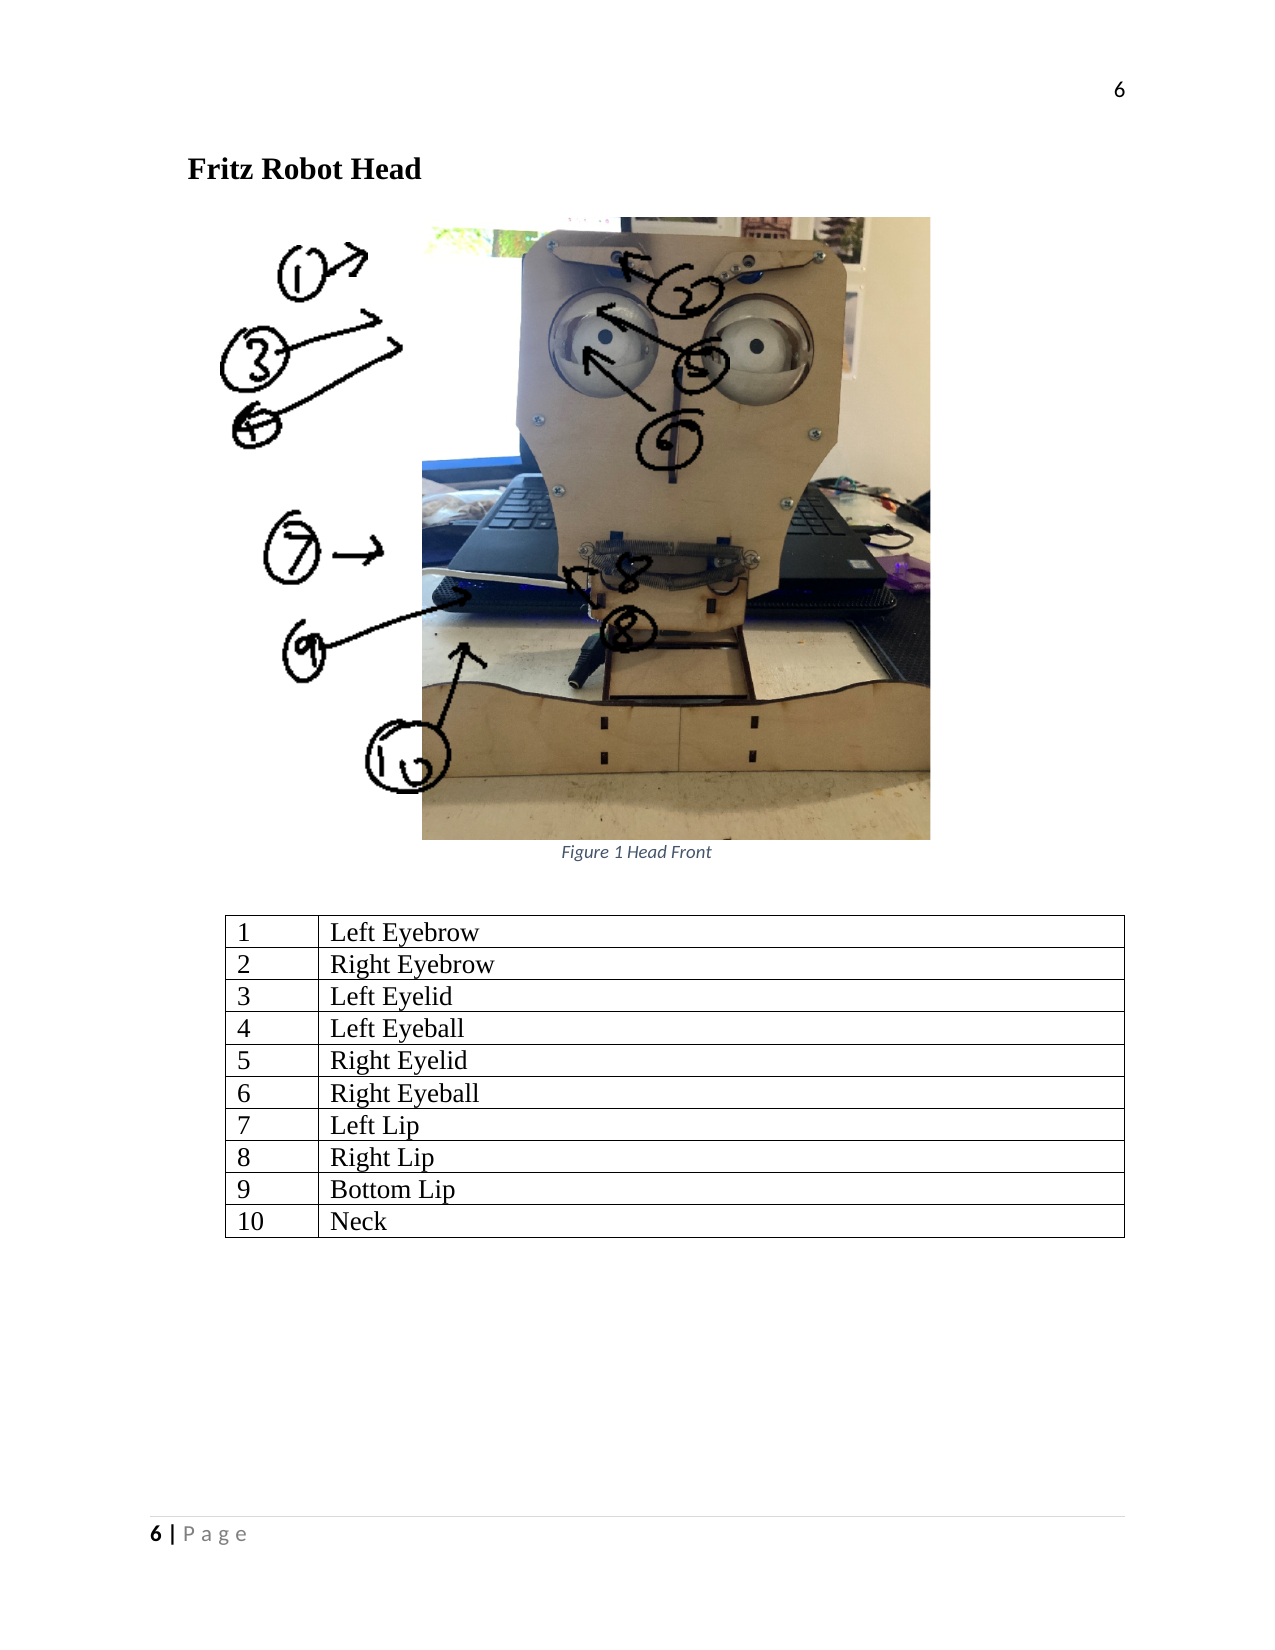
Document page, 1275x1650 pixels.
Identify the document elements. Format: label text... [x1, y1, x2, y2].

table_header 1 [226, 916, 318, 947]
table_cell 8 [226, 1141, 318, 1172]
table_cell 5 [226, 1045, 318, 1076]
table_cell Left Eyeball [319, 1012, 1124, 1043]
table_cell Right Eyelid [319, 1045, 1124, 1076]
table_cell 9 [226, 1173, 318, 1204]
table_cell Right Lip [319, 1141, 1124, 1172]
table_cell Right Eyeball [319, 1077, 1124, 1108]
table_cell 7 [226, 1109, 318, 1140]
table_cell Right Eyebrow [319, 948, 1124, 979]
table_cell Neck [319, 1205, 1124, 1237]
table_cell Left Eyelid [319, 980, 1124, 1011]
table_cell 4 [226, 1012, 318, 1043]
table_cell 3 [226, 980, 318, 1011]
picture [220, 217, 931, 839]
table_cell 6 [226, 1077, 318, 1108]
text Fritz Robot Head [187, 150, 1125, 186]
table_cell 10 [226, 1205, 318, 1237]
table_cell 2 [226, 948, 318, 979]
table_cell Bottom Lip [319, 1173, 1124, 1204]
table_header Left Eyebrow [319, 916, 1124, 947]
table_cell Left Lip [319, 1109, 1124, 1140]
text Figure 1 Head Front [150, 840, 1125, 863]
